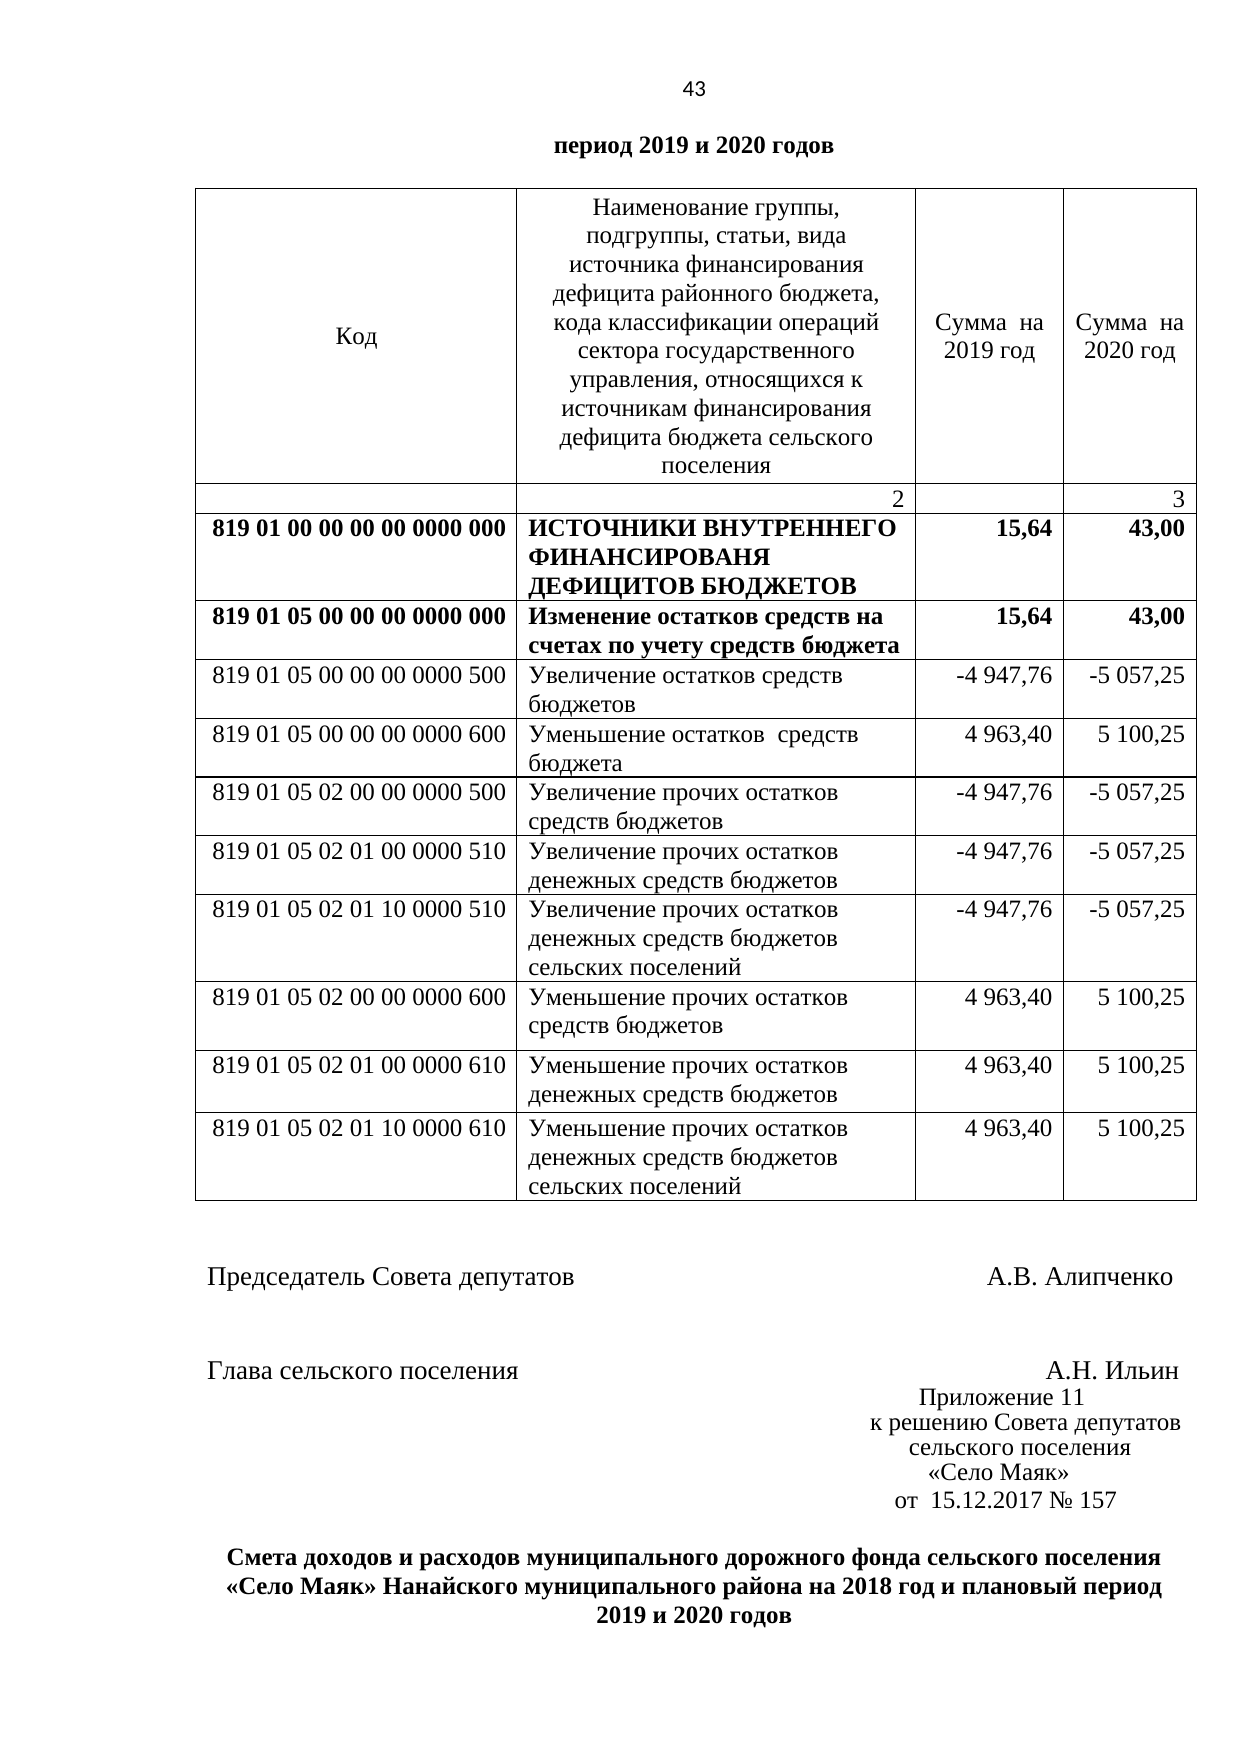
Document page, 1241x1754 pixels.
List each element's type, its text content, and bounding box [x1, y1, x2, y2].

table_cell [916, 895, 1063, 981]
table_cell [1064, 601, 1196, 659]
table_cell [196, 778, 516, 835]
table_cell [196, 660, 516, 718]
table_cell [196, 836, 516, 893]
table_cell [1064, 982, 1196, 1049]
text Приложение 11 [794, 1385, 1181, 1410]
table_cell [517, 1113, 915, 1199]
text сельского поселения [794, 1435, 1181, 1460]
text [207, 130, 1181, 159]
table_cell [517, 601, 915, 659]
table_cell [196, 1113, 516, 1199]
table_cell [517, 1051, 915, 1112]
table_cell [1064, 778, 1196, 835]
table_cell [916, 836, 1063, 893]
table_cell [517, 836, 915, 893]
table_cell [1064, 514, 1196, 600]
text Глава сельского поселения А.Н. Ильин [207, 1354, 1181, 1385]
text Председатель Совета депутатов А.В. Алипченко [207, 1260, 1181, 1292]
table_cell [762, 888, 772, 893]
text «Село Маяк» [794, 1460, 1181, 1485]
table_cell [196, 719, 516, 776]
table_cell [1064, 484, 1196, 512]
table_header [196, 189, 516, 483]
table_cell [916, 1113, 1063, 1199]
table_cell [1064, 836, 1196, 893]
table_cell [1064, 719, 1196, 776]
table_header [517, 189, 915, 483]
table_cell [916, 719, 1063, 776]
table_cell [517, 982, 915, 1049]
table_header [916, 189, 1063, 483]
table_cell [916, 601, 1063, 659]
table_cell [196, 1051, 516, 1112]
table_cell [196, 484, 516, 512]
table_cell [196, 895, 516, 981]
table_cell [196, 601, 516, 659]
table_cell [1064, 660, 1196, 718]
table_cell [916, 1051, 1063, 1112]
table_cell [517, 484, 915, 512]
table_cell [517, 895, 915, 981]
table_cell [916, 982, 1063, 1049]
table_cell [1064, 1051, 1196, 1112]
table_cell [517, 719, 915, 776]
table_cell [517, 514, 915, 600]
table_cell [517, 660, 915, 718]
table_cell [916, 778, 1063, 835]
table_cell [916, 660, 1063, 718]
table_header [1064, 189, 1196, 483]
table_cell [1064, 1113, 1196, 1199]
text от 15.12.2017 № 157 [207, 1485, 1181, 1514]
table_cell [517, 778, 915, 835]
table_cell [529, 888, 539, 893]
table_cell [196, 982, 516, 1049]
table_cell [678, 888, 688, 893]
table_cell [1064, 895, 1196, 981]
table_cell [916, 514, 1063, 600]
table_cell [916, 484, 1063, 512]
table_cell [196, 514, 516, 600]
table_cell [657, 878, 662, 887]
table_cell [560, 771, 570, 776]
text к решению Совета депутатов [794, 1410, 1181, 1435]
text Смета доходов и расходов муниципального дорожного фонда сельского поселения «Село Маяк» Нанайского муниципального района на 2018 год и плановый период 2019 и 2020 годов [207, 1542, 1181, 1629]
